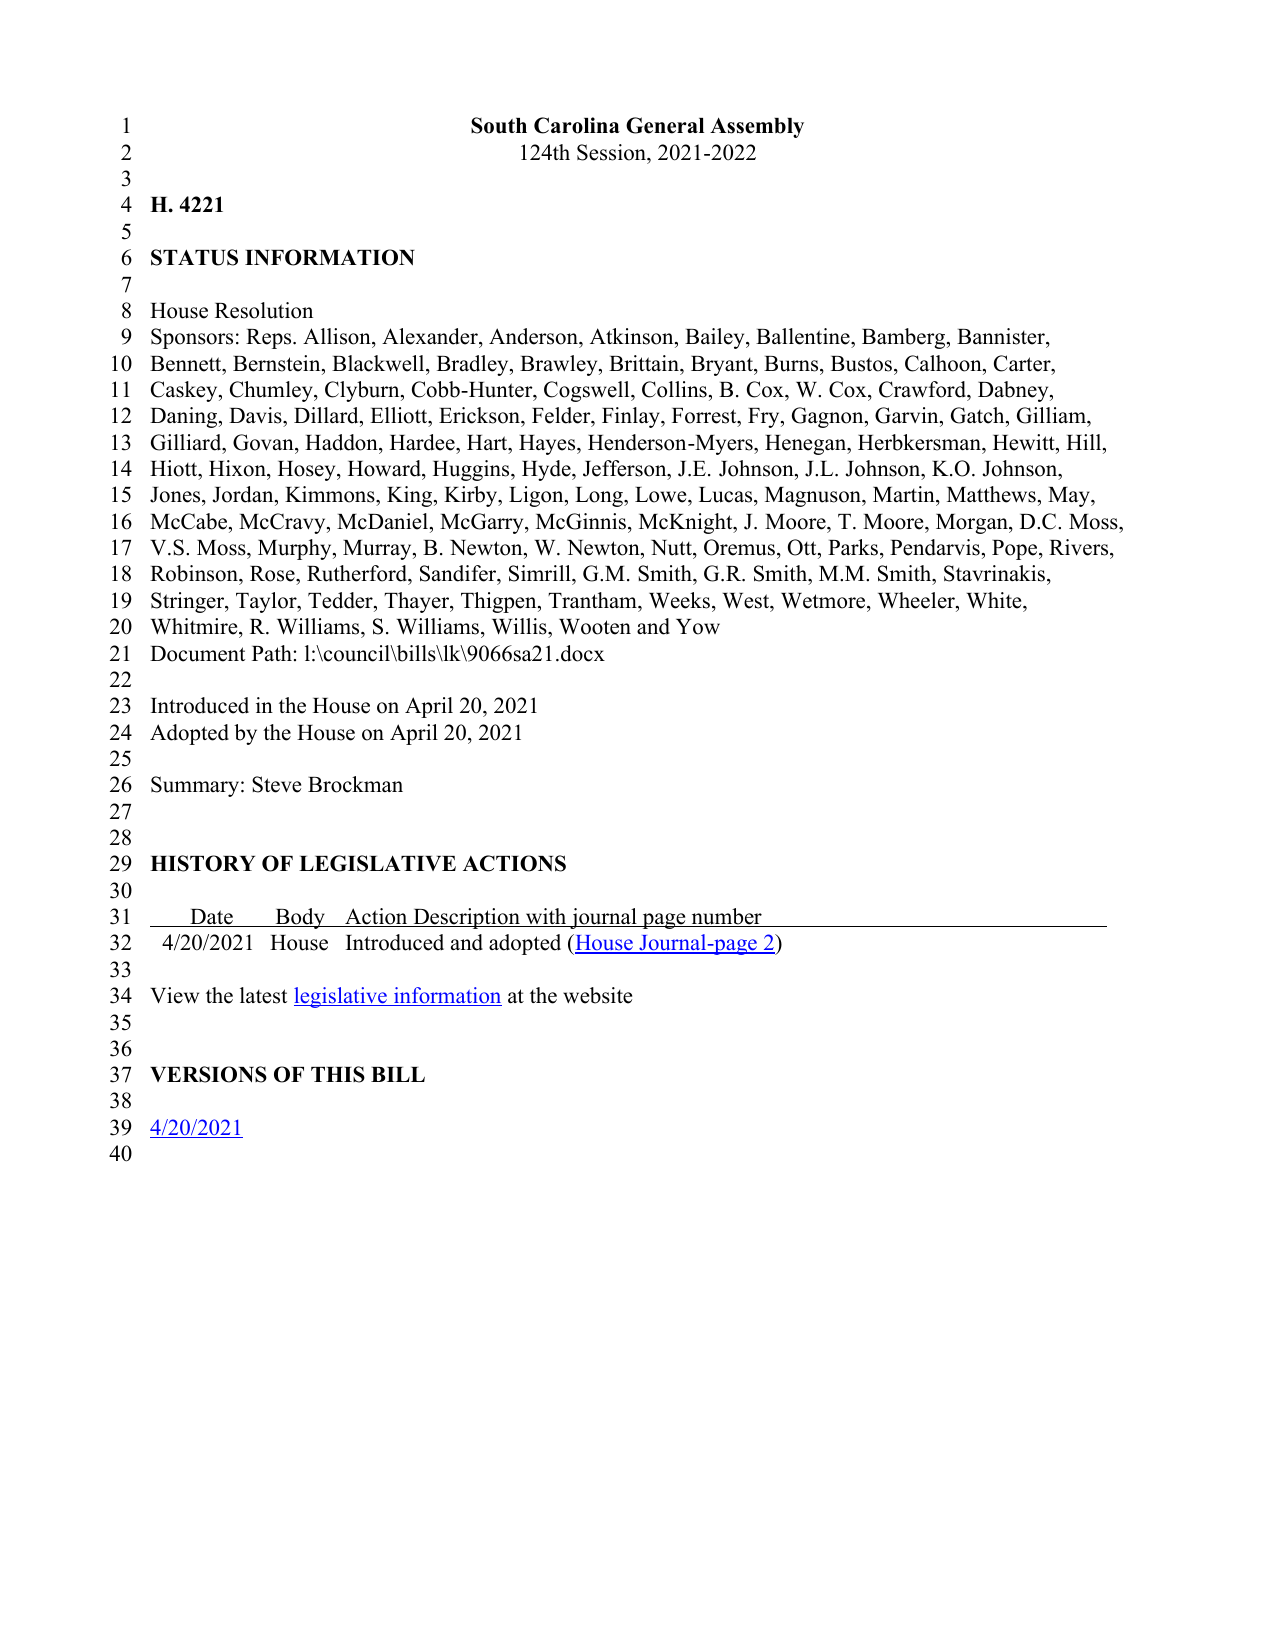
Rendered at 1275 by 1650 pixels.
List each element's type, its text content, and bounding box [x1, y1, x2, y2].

text Date Body Action Description with journal page number [150, 903, 1125, 929]
text Summary: Steve Brockman [150, 771, 1125, 798]
text H. 4221 [150, 192, 1125, 218]
text HISTORY OF LEGISLATIVE ACTIONS [150, 850, 1125, 877]
text VERSIONS OF THIS BILL [150, 1061, 1125, 1088]
text 124th Session, 2021-2022 [150, 139, 1125, 165]
text View the latest legislative information at the website [150, 982, 1125, 1008]
text Introduced in the House on April 20, 2021 [150, 692, 1125, 719]
text House Resolution [150, 297, 1125, 323]
text STATUS INFORMATION [150, 244, 1125, 271]
text Document Path: l:\council\bills\lk\9066sa21.docx [150, 639, 1125, 666]
text Adopted by the House on April 20, 2021 [150, 719, 1125, 745]
text Sponsors: Reps. Allison, Alexander, Anderson, Atkinson, Bailey, Ballentine, Bamberg, Bannister, Bennett, Bernstein, Blackwell, Bradley, Brawley, Brittain, Bryant, Burns, Bustos, Calhoon, Carter, Caskey, Chumley, Clyburn, Cobb-Hunter, Cogswell, Collins, B. Cox, W. Cox, Crawford, Dabney, Daning, Davis, Dillard, Elliott, Erickson, Felder, Finlay, Forrest, Fry, Gagnon, Garvin, Gatch, Gilliam, Gilliard, Govan, Haddon, Hardee, Hart, Hayes, Henderson-Myers, Henegan, Herbkersman, Hewitt, Hill, Hiott, Hixon, Hosey, Howard, Huggins, Hyde, Jefferson, J.E. Johnson, J.L. Johnson, K.O. Johnson, Jones, Jordan, Kimmons, King, Kirby, Ligon, Long, Lowe, Lucas, Magnuson, Martin, Matthews, May, McCabe, McCravy, McDaniel, McGarry, McGinnis, McKnight, J. Moore, T. Moore, Morgan, D.C. Moss, V.S. Moss, Murphy, Murray, B. Newton, W. Newton, Nutt, Oremus, Ott, Parks, Pendarvis, Pope, Rivers, Robinson, Rose, Rutherford, Sandifer, Simrill, G.M. Smith, G.R. Smith, M.M. Smith, Stavrinakis, Stringer, Taylor, Tedder, Thayer, Thigpen, Trantham, Weeks, West, Wetmore, Wheeler, White, Whitmire, R. Williams, S. Williams, Willis, Wooten and Yow [150, 323, 1125, 639]
text 4/20/2021 [150, 1114, 1125, 1140]
text 4/20/2021 House Introduced and adopted (House Journal-page 2) [150, 929, 1125, 956]
text South Carolina General Assembly [150, 112, 1125, 139]
